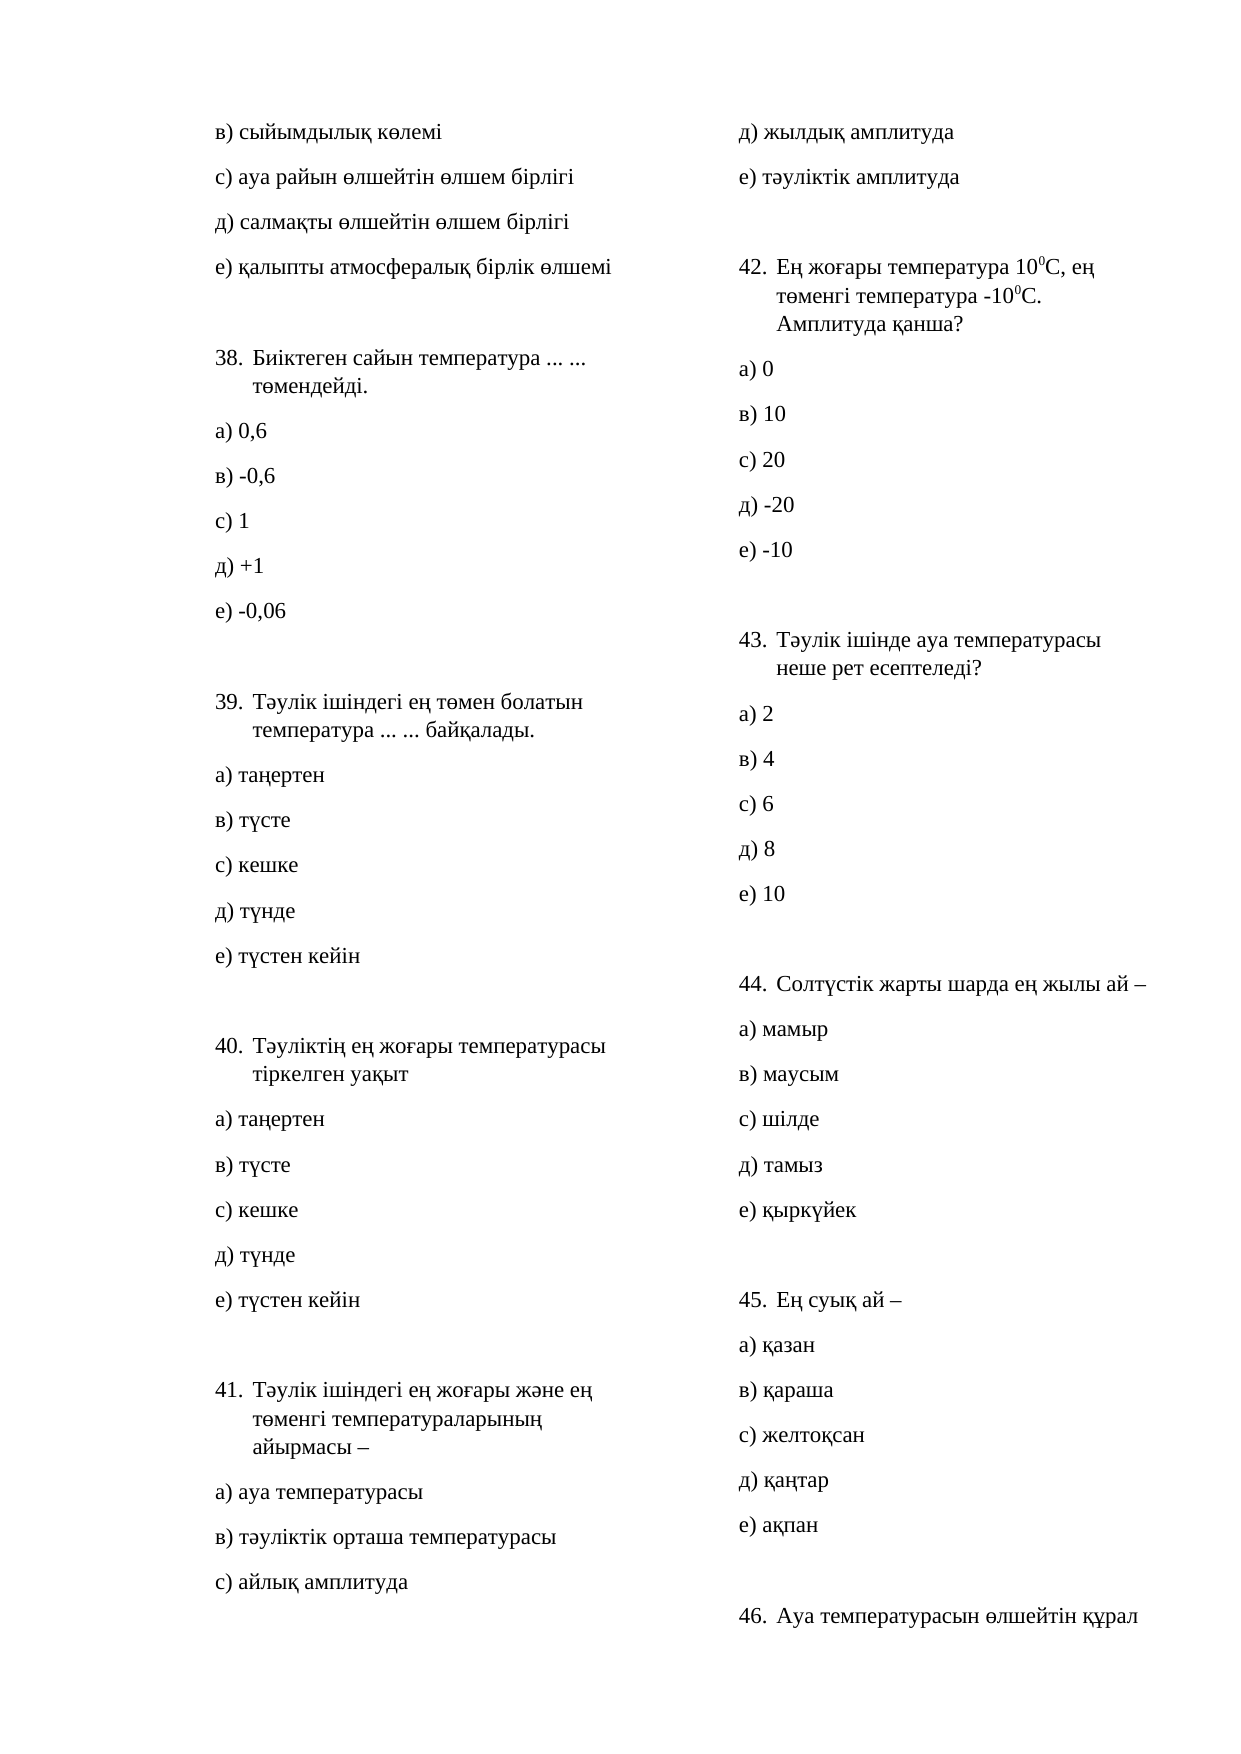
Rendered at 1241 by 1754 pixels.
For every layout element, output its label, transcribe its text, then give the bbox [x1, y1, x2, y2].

text с) кешке [215, 1196, 627, 1222]
text д) 8 [739, 835, 1152, 861]
text д) жылдық амплитуда [739, 118, 1152, 144]
list Тәулік ішіндегі ең жоғары және ең төменгі температураларының айырмасы – [215, 1376, 627, 1459]
list Тәулік ішінде ауа температурасы неше рет есептеледі? [739, 626, 1152, 681]
list Тәулік ішіндегі ең төмен болатын температура ... ... байқалады. [215, 688, 627, 743]
text е) тәуліктік амплитуда [739, 163, 1152, 189]
text в) қараша [739, 1376, 1152, 1402]
text в) сыйымдылық көлемі [215, 118, 627, 144]
list Ең жоғары температура 100С, ең төменгі температура -100С. Амплитуда қанша? [739, 253, 1152, 337]
text е) қалыпты атмосфералық бірлік өлшемі [215, 253, 627, 280]
text д) түнде [215, 897, 627, 923]
text с) ауа райын өлшейтін өлшем бірлігі [215, 163, 627, 189]
text в) тәуліктік орташа температурасы [215, 1523, 627, 1549]
text в) -0,6 [215, 462, 627, 489]
text а) қазан [739, 1331, 1152, 1357]
text с) шілде [739, 1106, 1152, 1132]
text е) түстен кейін [215, 1286, 627, 1312]
text а) 2 [739, 699, 1152, 726]
text в) маусым [739, 1060, 1152, 1087]
text с) 1 [215, 507, 627, 534]
list Биіктеген сайын температура ... ... төмендейді. [215, 344, 627, 398]
list Солтүстік жарты шарда ең жылы ай – [739, 970, 1152, 997]
text в) түсте [215, 1151, 627, 1177]
text с) айлық амплитуда [215, 1568, 627, 1595]
text с) желтоқсан [739, 1421, 1152, 1448]
text с) кешке [215, 852, 627, 878]
text д) +1 [215, 552, 627, 579]
text а) 0 [739, 355, 1152, 382]
text е) -10 [739, 536, 1152, 562]
text с) 20 [739, 446, 1152, 472]
list Ауа температурасын өлшейтін құрал [739, 1602, 1152, 1628]
text в) 4 [739, 745, 1152, 771]
text а) таңертен [215, 761, 627, 788]
text е) түстен кейін [215, 942, 627, 968]
text е) -0,06 [215, 598, 627, 624]
list Тәуліктің ең жоғары температурасы тіркелген уақыт [215, 1032, 627, 1087]
text с) 6 [739, 790, 1152, 816]
text е) қыркүйек [739, 1196, 1152, 1222]
text а) таңертен [215, 1106, 627, 1132]
text в) 10 [739, 401, 1152, 427]
text д) салмақты өлшейтін өлшем бірлігі [215, 208, 627, 235]
text а) мамыр [739, 1015, 1152, 1042]
text д) -20 [739, 491, 1152, 517]
text д) қаңтар [739, 1466, 1152, 1493]
text д) түнде [215, 1241, 627, 1267]
text е) 10 [739, 880, 1152, 906]
text д) тамыз [739, 1151, 1152, 1177]
text в) түсте [215, 806, 627, 833]
text а) ауа температурасы [215, 1478, 627, 1504]
list Ең суық ай – [739, 1286, 1152, 1312]
text а) 0,6 [215, 417, 627, 443]
text е) ақпан [739, 1511, 1152, 1538]
